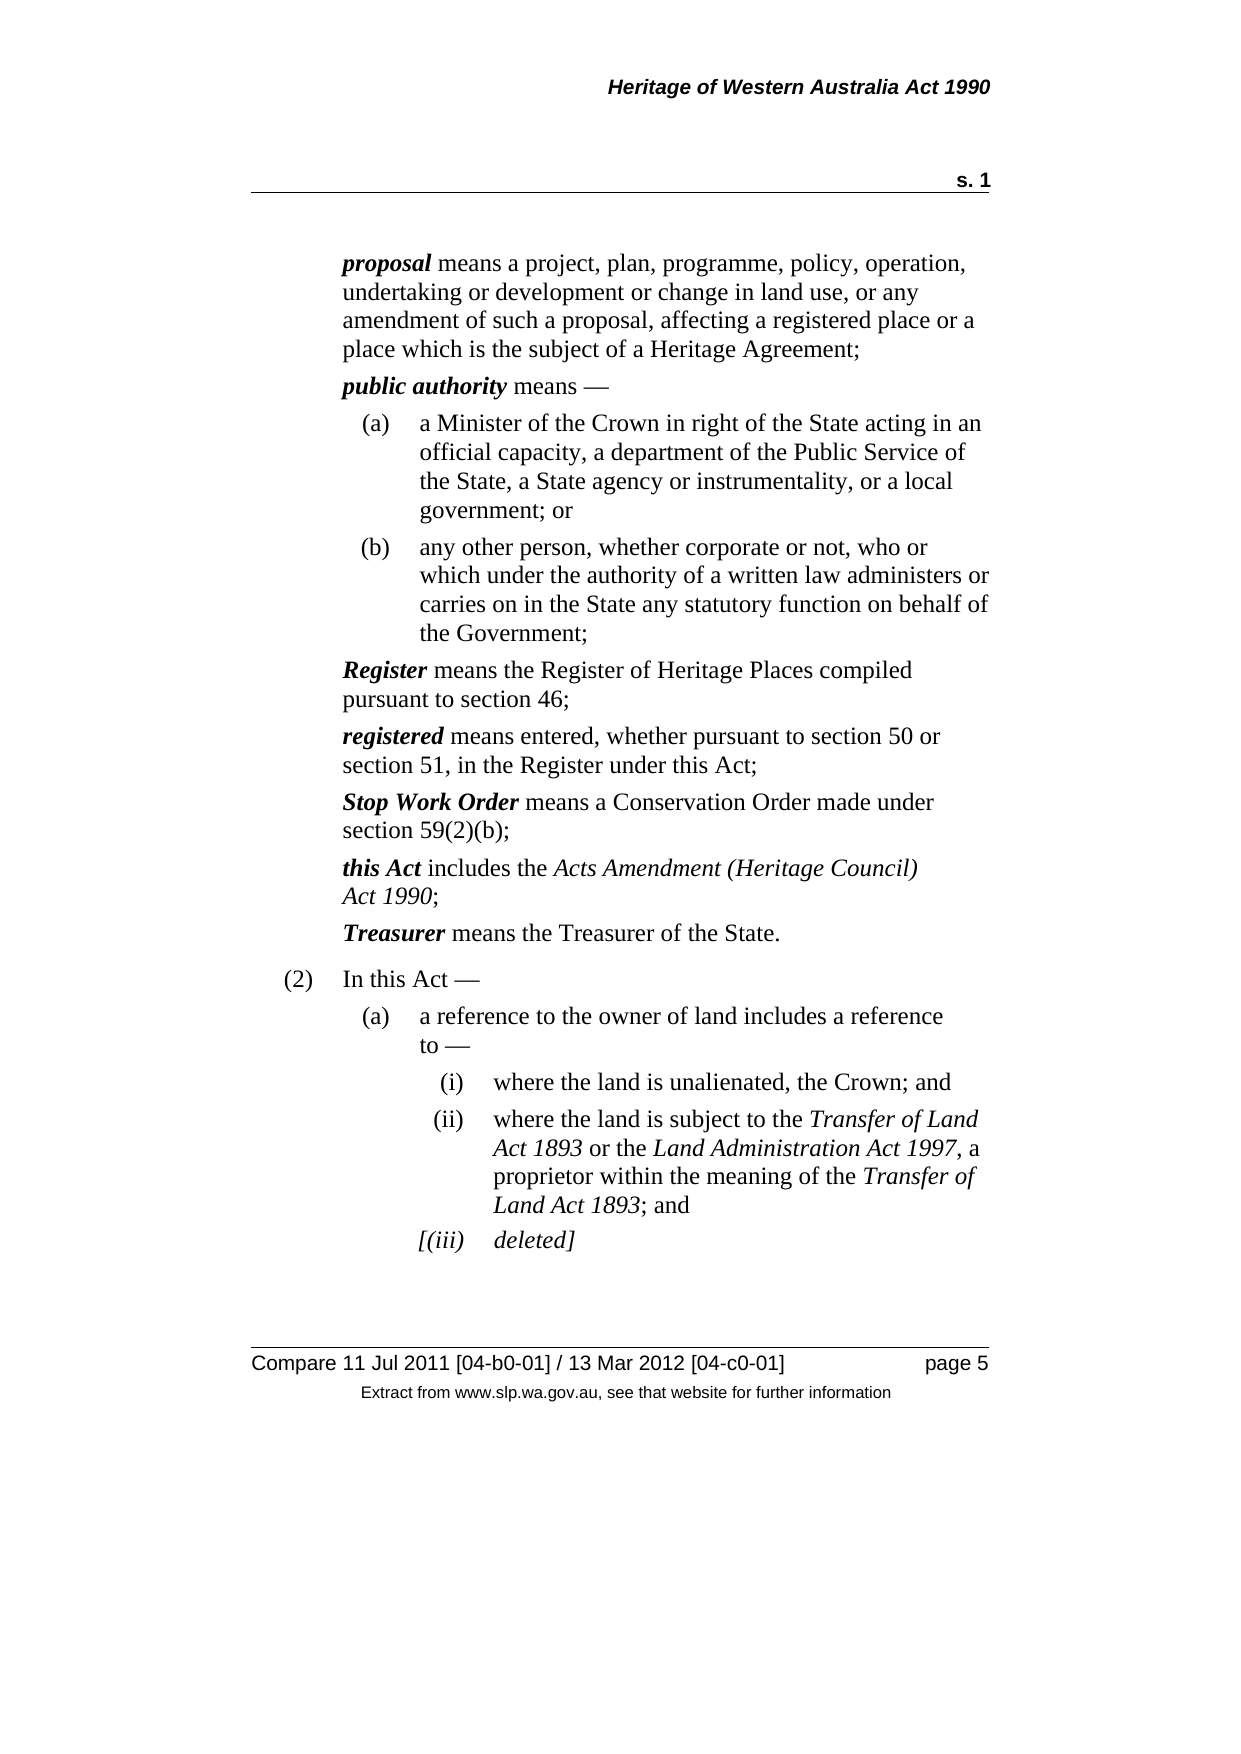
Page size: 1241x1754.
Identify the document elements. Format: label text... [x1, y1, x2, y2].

text Register means the Register of Heritage Places compiled pursuant to section 46; [251, 655, 989, 713]
text (a) a Minister of the Crown in right of the State acting in an official capacity, a department of the Public Service of the State, a State agency or instrumentality, or a local government; or [251, 408, 989, 523]
text this Act includes the Acts Amendment (Heritage Council) Act 1990; [251, 853, 989, 910]
text (2) In this Act — [251, 964, 989, 993]
text (b) any other person, whether corporate or not, who or which under the authority of a written law administers or carries on in the State any statutory function on behalf of the Government; [251, 532, 989, 647]
text public authority means — [251, 371, 989, 400]
text (a) a reference to the owner of land includes a reference to — [251, 1001, 989, 1058]
text registered means entered, whether pursuant to section 50 or section 51, in the Register under this Act; [251, 721, 989, 778]
text Treasurer means the Treasurer of the State. [251, 918, 989, 947]
text (ii) where the land is subject to the Transfer of Land Act 1893 or the Land Administration Act 1997, a proprietor within the meaning of the Transfer of Land Act 1893; and [251, 1104, 989, 1219]
text (i) where the land is unalienated, the Crown; and [251, 1067, 989, 1096]
text [(iii) deleted] [251, 1225, 989, 1254]
text proposal means a project, plan, programme, policy, operation, undertaking or development or change in land use, or any amendment of such a proposal, affecting a registered place or a place which is the subject of a Heritage Agreement; [251, 248, 989, 363]
text Stop Work Order means a Conservation Order made under section 59(2)(b); [251, 787, 989, 844]
